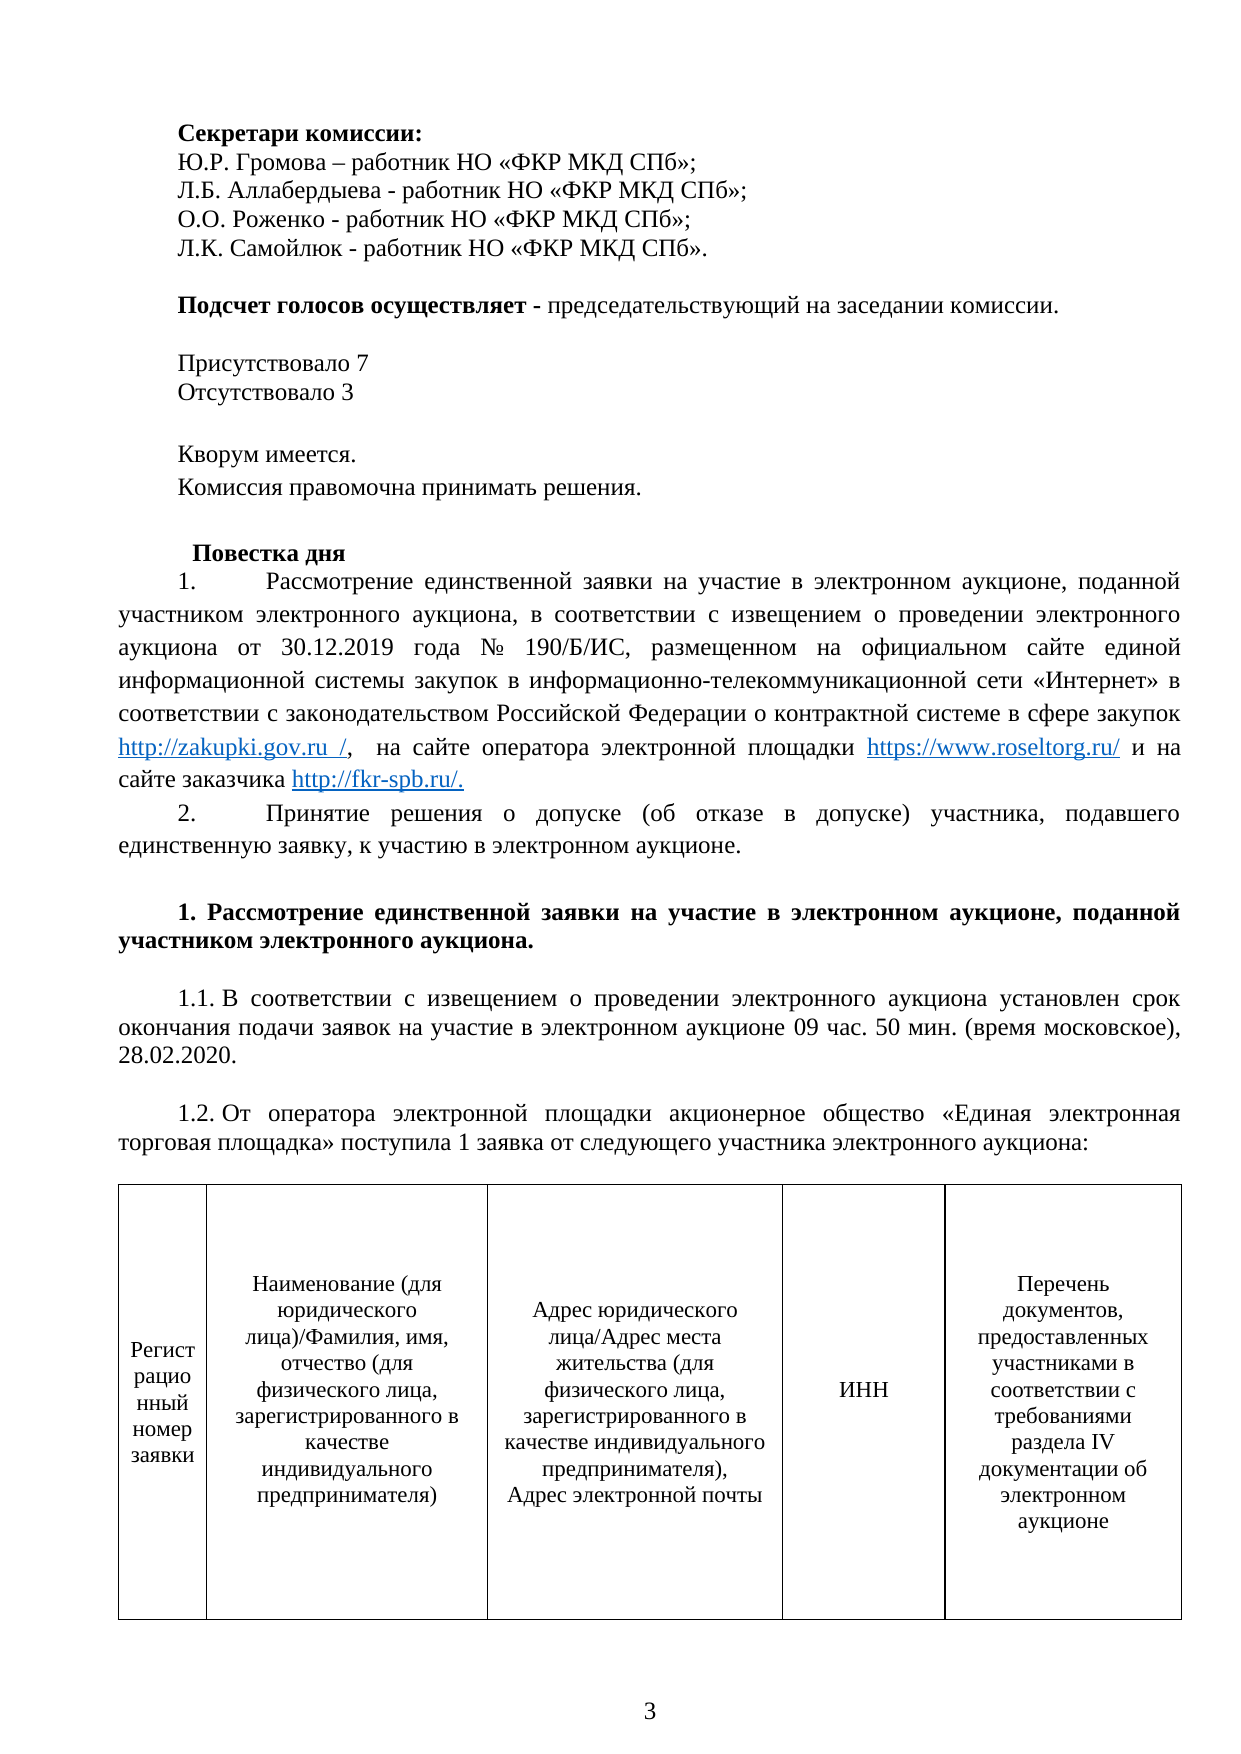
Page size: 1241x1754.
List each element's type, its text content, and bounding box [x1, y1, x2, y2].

text О.О. Роженко - работник НО «ФКР МКД СПб»; [118, 204, 1181, 233]
text Ю.Р. Громова – работник НО «ФКР МКД СПб»; [118, 147, 1181, 176]
text Повестка дня [192, 538, 1181, 566]
text Л.К. Самойлюк - работник НО «ФКР МКД СПб». [118, 233, 1181, 262]
table_header Наименование (для юридического лица)/Фамилия, имя, отчество (для физического лица, зарегистрированного в качестве индивидуального предпринимателя) [207, 1185, 487, 1619]
text Л.Б. Аллабердыева - работник НО «ФКР МКД СПб»; [118, 176, 1181, 204]
list От оператора электронной площадки акционерное общество «Единая электронная торговая площадка» поступила 1 заявка от следующего участника электронного аукциона: [118, 1098, 1181, 1155]
list Принятие решения о допуске (об отказе в допуске) участника, подавшего единственную заявку, к участию в электронном аукционе. [118, 798, 1181, 859]
text Отсутствовало 3 [118, 377, 1181, 406]
text Присутствовало 7 [118, 348, 1181, 377]
list Рассмотрение единственной заявки на участие в электронном аукционе, поданной участником электронного аукциона. [118, 897, 1181, 954]
text Секретари комиссии: [118, 118, 1181, 147]
list Рассмотрение единственной заявки на участие в электронном аукционе, поданной участником электронного аукциона, в соответствии с извещением о проведении электронного аукциона от 30.12.2019 года № 190/Б/ИС, размещенном на официальном сайте единой информационной системы закупок в информационно-телекоммуникационной сети «Интернет» в соответствии с законодательством Российской Федерации о контрактной системе в сфере закупок http://zakupki.gov.ru /, на сайте оператора электронной площадки https://www.roseltorg.ru/ и на сайте заказчика http://fkr-spb.ru/. [118, 566, 1181, 793]
list В соответствии с извещением о проведении электронного аукциона установлен срок окончания подачи заявок на участие в электронном аукционе 09 час. 50 мин. (время московское), 28.02.2020. [118, 983, 1181, 1069]
table_header Перечень документов, предоставленных участниками в соответствии с требованиями раздела IV документации об электронном аукционе [946, 1185, 1181, 1619]
table_header Регистрационный номер заявки [119, 1185, 206, 1619]
table_header Адрес юридического лица/Адрес места жительства (для физического лица, зарегистрированного в качестве индивидуального предпринимателя), Адрес электронной почты [488, 1185, 782, 1619]
text Подсчет голосов осуществляет - председательствующий на заседании комиссии. [118, 291, 1181, 319]
table_header ИНН [783, 1185, 944, 1619]
text Комиссия правомочна принимать решения. [118, 472, 1181, 500]
text Кворум имеется. [118, 439, 1181, 467]
